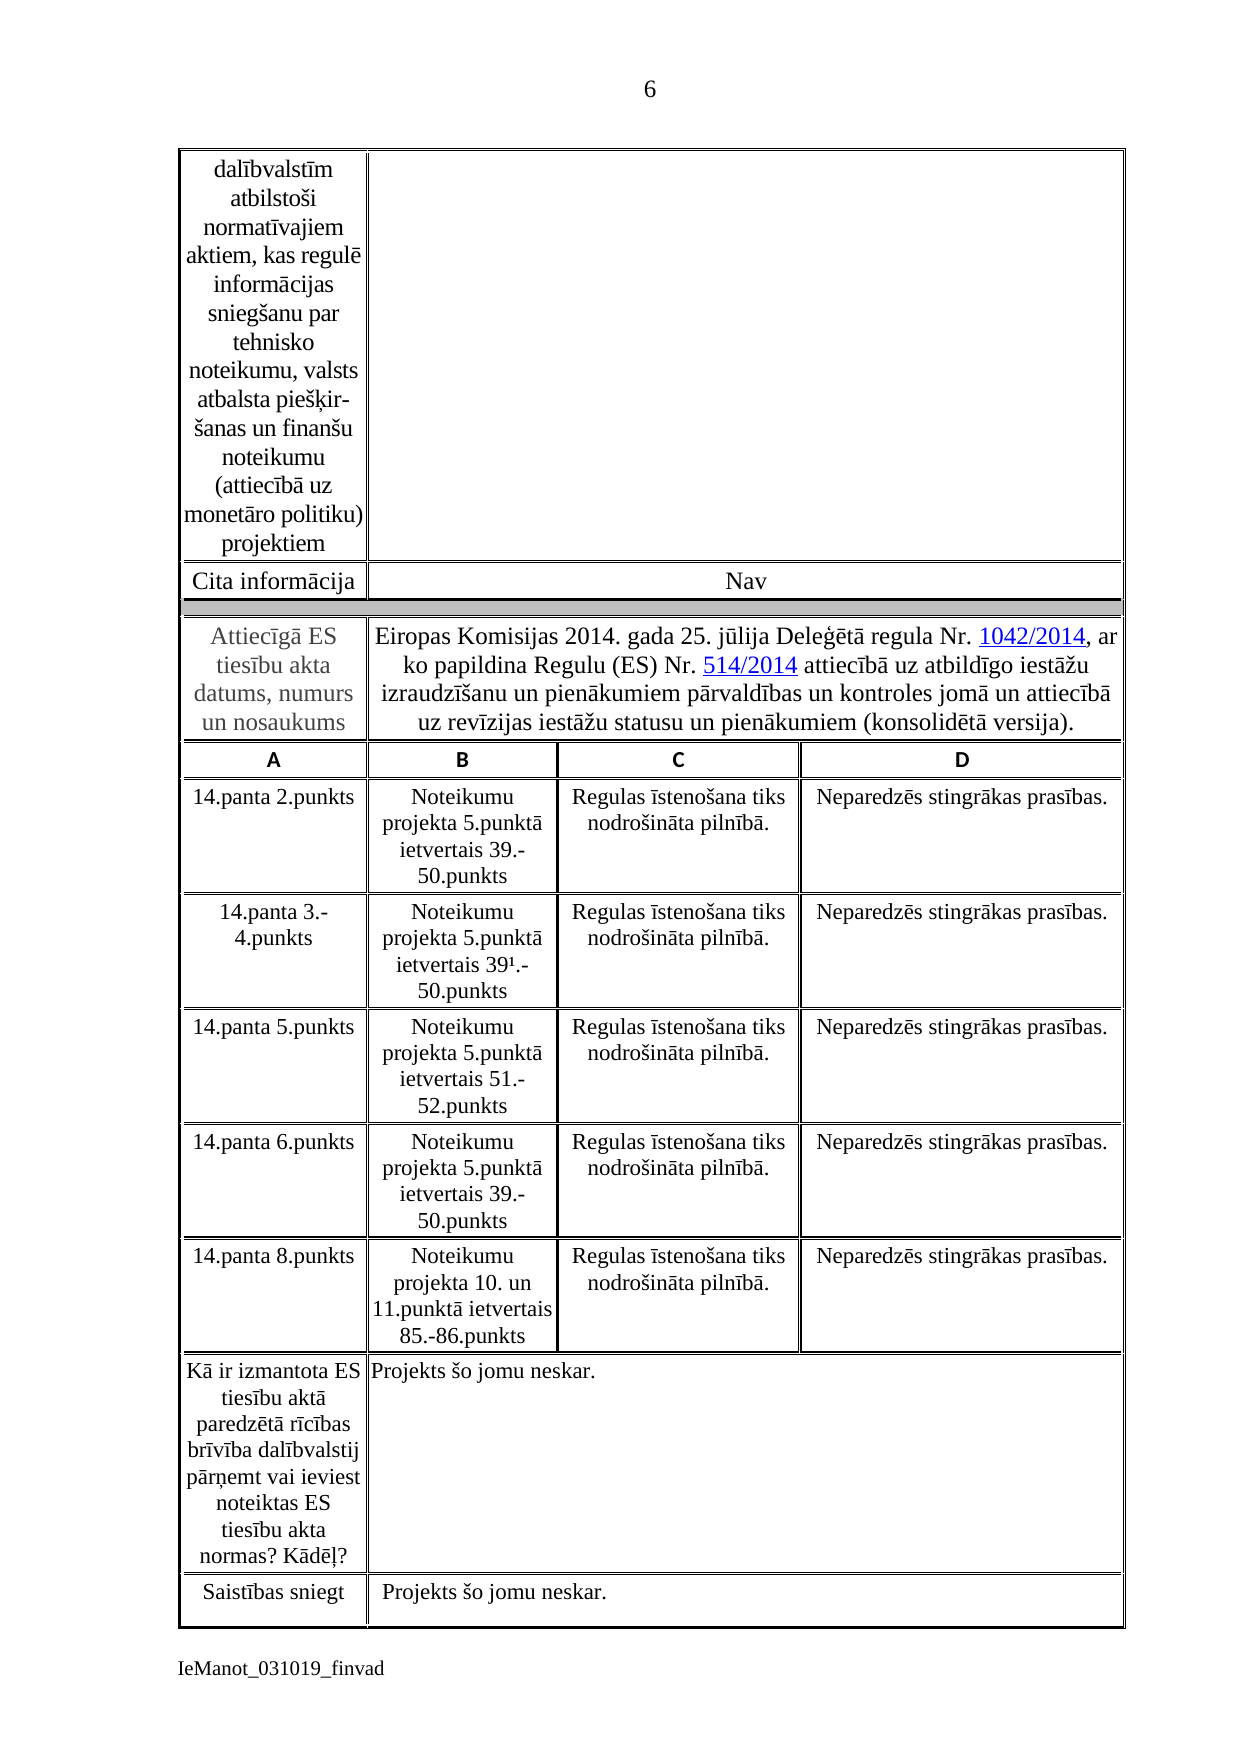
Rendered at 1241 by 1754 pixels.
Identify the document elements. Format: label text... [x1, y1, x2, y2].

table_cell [181, 1571, 367, 1626]
table_cell Neparedzēs stingrākas prasības. [802, 1236, 1123, 1351]
table_cell Regulas īstenošana tiks nodrošināta pilnībā. [559, 1125, 798, 1236]
table_cell Regulas īstenošana tiks nodrošināta pilnībā. [559, 1010, 798, 1121]
table_cell Kā ir izmantota ES tiesību aktā paredzētā rīcības brīvība dalībvalstij pārņemt vai ieviest noteiktas ES tiesību akta normas? Kādēļ? [181, 1351, 366, 1571]
table_cell Noteikumu projekta 5.punktā ietvertais 39.-50.punkts [369, 1125, 556, 1236]
table_cell 14.panta 8.punkts [181, 1236, 366, 1351]
table_cell [180, 598, 1124, 615]
table_cell Neparedzēs stingrākas prasības. [802, 1006, 1123, 1121]
table_cell Eiropas Komisijas 2014. gada 25. jūlija Deleģētā regula Nr. 1042/2014, ar ko papildina Regulu (ES) Nr. 514/2014 attiecībā uz atbildīgo iestāžu izraudzīšanu un pienākumiem pārvaldības un kontroles jomā un attiecībā uz revīzijas iestāžu statusu un pienākumiem (konsolidētā versija). [368, 615, 1124, 739]
table_cell Regulas īstenošana tiks nodrošināta pilnībā. [559, 780, 798, 892]
table_cell B [369, 743, 556, 777]
table_cell Projekts šo jomu neskar. [369, 1351, 1123, 1571]
table_cell Noteikumu projekta 10. un 11.punktā ietvertais 85.-86.punkts [369, 1240, 556, 1351]
table_cell Neparedzēs stingrākas prasības. [800, 777, 1124, 892]
table_cell Regulas īstenošana tiks nodrošināta pilnībā. [559, 895, 798, 1006]
table_cell 14.panta 2.punkts [180, 777, 367, 892]
table_cell 14.panta 3.-4.punkts [180, 892, 367, 1006]
table_cell Attiecīgā ES tiesību akta datums, numurs un nosaukums [180, 615, 367, 739]
table_cell D [802, 739, 1123, 777]
table_cell Noteikumu projekta 5.punktā ietvertais 39¹.-50.punkts [369, 895, 556, 1006]
table_cell Neparedzēs stingrākas prasības. [802, 1121, 1123, 1236]
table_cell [368, 1571, 1123, 1626]
table_cell Neparedzēs stingrākas prasības. [800, 892, 1124, 1006]
table_cell Nav [368, 560, 1124, 598]
table_cell 14.panta 5.punkts [181, 1006, 366, 1121]
table_cell Cita informācija [180, 560, 367, 598]
table_cell Noteikumu projekta 5.punktā ietvertais 51.-52.punkts [369, 1010, 556, 1121]
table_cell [181, 151, 367, 560]
table_cell A [181, 739, 366, 777]
table_cell C [559, 743, 798, 777]
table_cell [368, 151, 1123, 560]
table_cell Noteikumu projekta 5.punktā ietvertais 39.-50.punkts [369, 780, 556, 892]
table_cell 14.panta 6.punkts [181, 1121, 366, 1236]
table_cell Regulas īstenošana tiks nodrošināta pilnībā. [559, 1240, 798, 1351]
